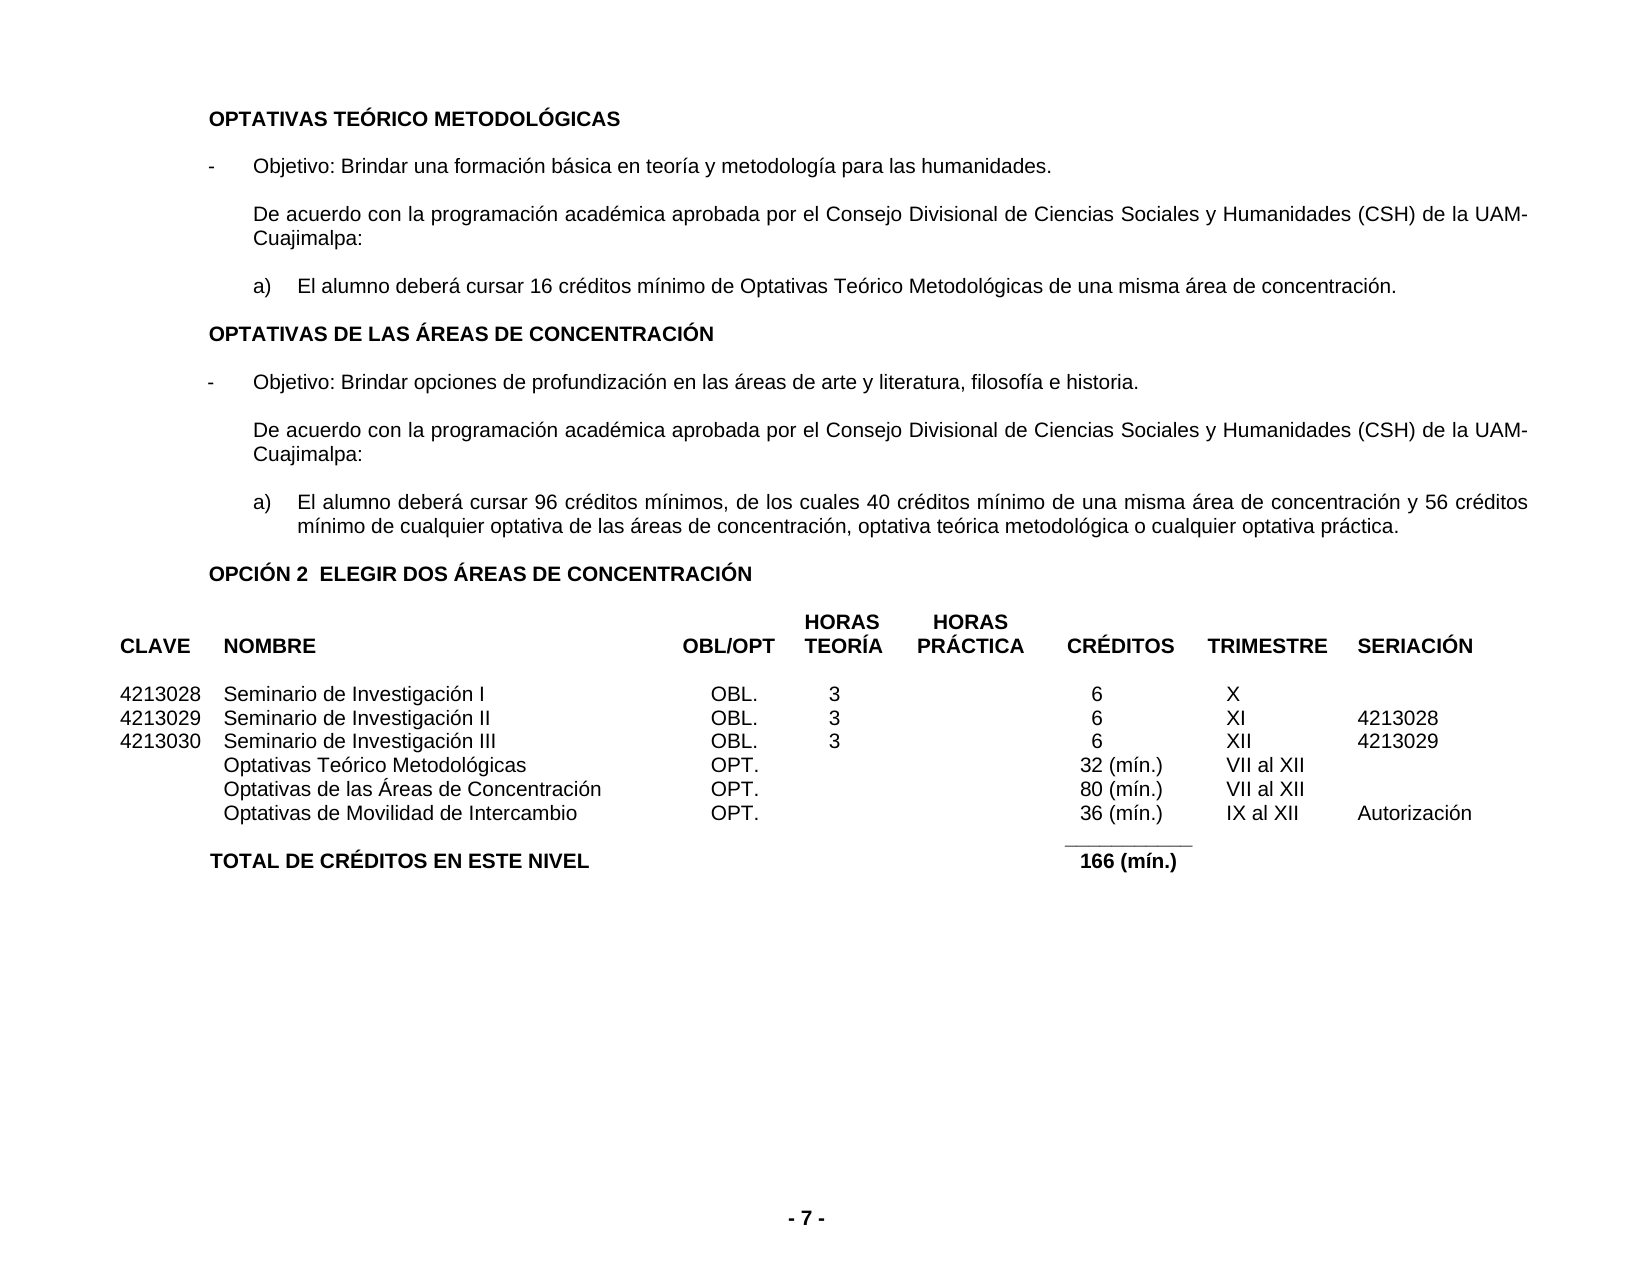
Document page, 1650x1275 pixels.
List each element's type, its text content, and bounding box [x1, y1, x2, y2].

text Optativas de Movilidad de Intercambio OPT. 36 (mín.) IX al XII Autorización [164, 801, 1530, 825]
text OPTATIVAS TEÓRICO METODOLÓGICAS [208, 106, 1530, 130]
text OPCIÓN 2 ELEGIR DOS ÁREAS DE CONCENTRACIÓN [208, 562, 1530, 586]
text CLAVE NOMBRE OBL/OPT TEORÍA PRÁCTICA CRÉDITOS TRIMESTRE SERIACIÓN [120, 633, 1530, 657]
list El alumno deberá cursar 16 créditos mínimo de Optativas Teórico Metodológicas de una misma área de concentración. [253, 274, 1530, 298]
text OPTATIVAS DE LAS ÁREAS DE CONCENTRACIÓN [208, 322, 1530, 346]
text 4213028 Seminario de Investigación I OBL. 3 6 X 4213029 Seminario de Investigación II OBL. 3 6 XI 4213028 4213030 Seminario de Investigación III OBL. 3 6 XII 4213029 [120, 681, 1536, 753]
text HORAS HORAS [120, 609, 1530, 633]
text De acuerdo con la programación académica aprobada por el Consejo Divisional de Ciencias Sociales y Humanidades (CSH) de la UAM-Cuajimalpa: [253, 202, 1530, 250]
list El alumno deberá cursar 96 créditos mínimos, de los cuales 40 créditos mínimo de una misma área de concentración y 56 créditos mínimo de cualquier optativa de las áreas de concentración, optativa teórica metodológica o cualquier optativa práctica. [253, 490, 1530, 538]
text Optativas Teórico Metodológicas OPT. 32 (mín.) VII al XII Optativas de las Áreas de Concentración OPT. 80 (mín.) VII al XII [164, 753, 1530, 801]
list Objetivo: Brindar opciones de profundización en las áreas de arte y literatura, filosofía e historia. [207, 370, 1530, 394]
text - Objetivo: Brindar una formación básica en teoría y metodología para las humanidades. [208, 154, 1530, 178]
text ___________ [120, 825, 1530, 849]
text TOTAL DE CRÉDITOS EN ESTE NIVEL 166 (mín.) [120, 849, 1530, 873]
text De acuerdo con la programación académica aprobada por el Consejo Divisional de Ciencias Sociales y Humanidades (CSH) de la UAM-Cuajimalpa: [253, 418, 1530, 466]
